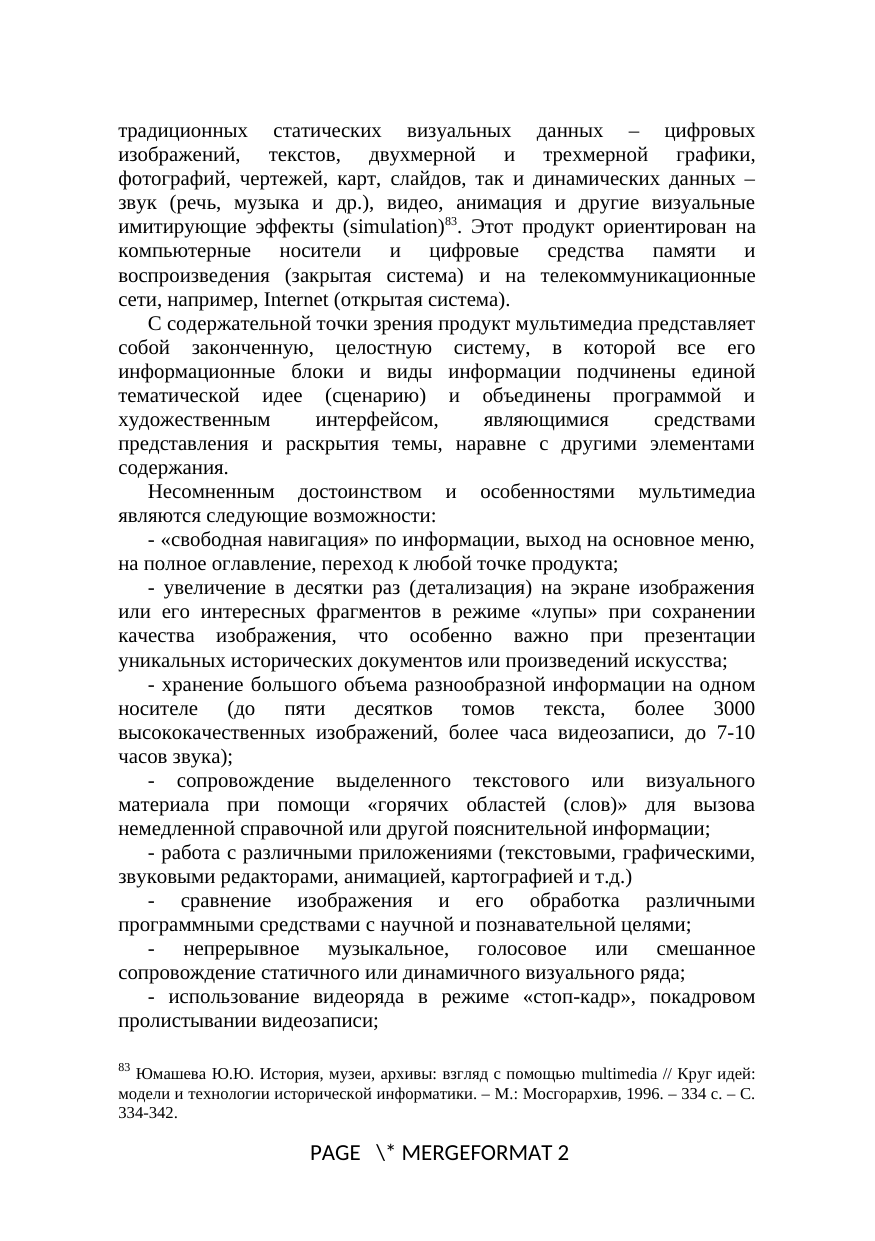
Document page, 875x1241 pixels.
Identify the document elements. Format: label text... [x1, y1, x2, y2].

text - работа с различными приложениями (текстовыми, графическими, звуковыми редакторами, анимацией, картографией и т.д.) [118, 840, 756, 888]
text С содержательной точки зрения продукт мультимедиа представляет собой законченную, целостную систему, в которой все его информационные блоки и виды информации подчинены единой тематической идее (сценарию) и объединены программой и художественным интерфейсом, являющимися средствами представления и раскрытия темы, наравне с другими элементами содержания. [118, 311, 756, 479]
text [118, 118, 756, 311]
text Несомненным достоинством и особенностями мультимедиа являются следующие возможности: [118, 479, 756, 527]
text - сопровождение выделенного текстового или визуального материала при помощи «горячих областей (слов)» для вызова немедленной справочной или другой пояснительной информации; [118, 768, 756, 840]
text - увеличение в десятки раз (детализация) на экране изображения или его интересных фрагментов в режиме «лупы» при сохранении качества изображения, что особенно важно при презентации уникальных исторических документов или произведений искусства; [118, 575, 756, 672]
text - «свободная навигация» по информации, выход на основное меню, на полное оглавление, переход к любой точке продукта; [118, 527, 756, 575]
text - непрерывное музыкальное, голосовое или смешанное сопровождение статичного или динамичного визуального ряда; [118, 936, 756, 984]
text - хранение большого объема разнообразной информации на одном носителе (до пяти десятков томов текста, более 3000 высококачественных изображений, более часа видеозаписи, до 7-10 часов звука); [118, 672, 756, 768]
text - сравнение изображения и его обработка различными программными средствами с научной и познавательной целями; [118, 888, 756, 936]
text - использование видеоряда в режиме «стоп-кадр», покадровом пролистывании видеозаписи; [118, 984, 756, 1032]
